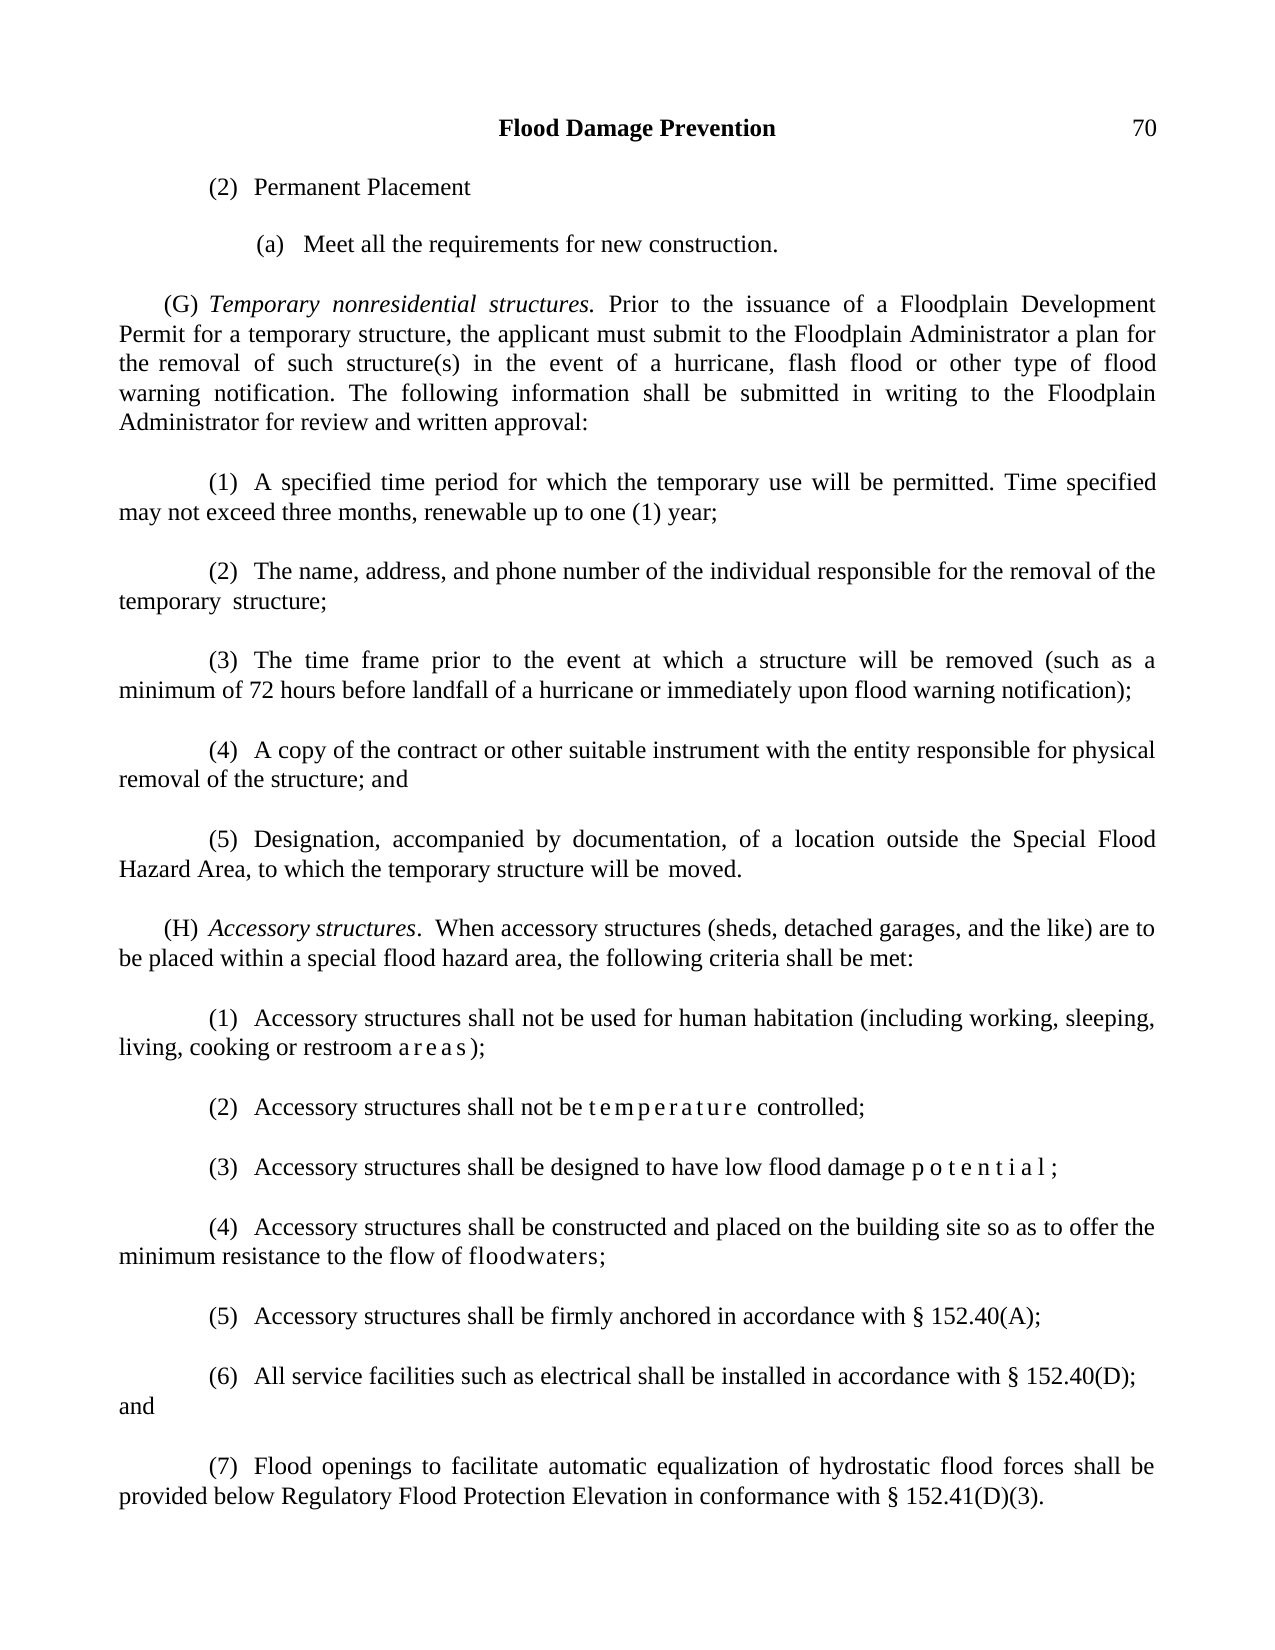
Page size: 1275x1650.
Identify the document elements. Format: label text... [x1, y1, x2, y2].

list Accessory structures shall not be temperature controlled; [208, 1092, 1169, 1121]
list Permanent Placement [208, 172, 1169, 200]
list All service facilities such as electrical shall be installed in accordance with § 152.40(D); [208, 1361, 1169, 1390]
list Accessory structures shall be constructed and placed on the building site so as to offer the minimum resistance to the flow of floodwaters; [118, 1212, 1156, 1270]
list Accessory structures. When accessory structures (sheds, detached garages, and the like) are to be placed within a special flood hazard area, the following criteria shall be met: [118, 913, 1156, 972]
text and [118, 1391, 1169, 1420]
list Meet all the requirements for new construction. [118, 229, 1169, 258]
list The time frame prior to the event at which a structure will be removed (such as a minimum of 72 hours before landfall of a hurricane or immediately upon flood warning notification); [118, 646, 1156, 704]
list Flood openings to facilitate automatic equalization of hydrostatic flood forces shall be provided below Regulatory Flood Protection Elevation in conformance with § 152.41(D)(3). [118, 1451, 1156, 1509]
list Designation, accompanied by documentation, of a location outside the Special Flood Hazard Area, to which the temporary structure will be moved. [118, 824, 1156, 882]
list Temporary nonresidential structures. Prior to the issuance of a Floodplain Development Permit for a temporary structure, the applicant must submit to the Floodplain Administrator a plan for the removal of such structure(s) in the event of a hurricane, flash flood or other type of flood warning notification. The following information shall be submitted in writing to the Floodplain Administrator for review and written approval: [118, 289, 1157, 436]
list A copy of the contract or other suitable instrument with the entity responsible for physical removal of the structure; and [118, 735, 1156, 793]
list Accessory structures shall be designed to have low flood damage potential; [208, 1152, 1169, 1181]
list A specified time period for which the temporary use will be permitted. Time specified may not exceed three months, renewable up to one (1) year; [118, 467, 1156, 525]
list Accessory structures shall not be used for human habitation (including working, sleeping, living, cooking or restroom areas); [118, 1003, 1156, 1061]
list The name, address, and phone number of the individual responsible for the removal of the temporary structure; [118, 556, 1156, 615]
list Accessory structures shall be firmly anchored in accordance with § 152.40(A); [208, 1301, 1169, 1330]
